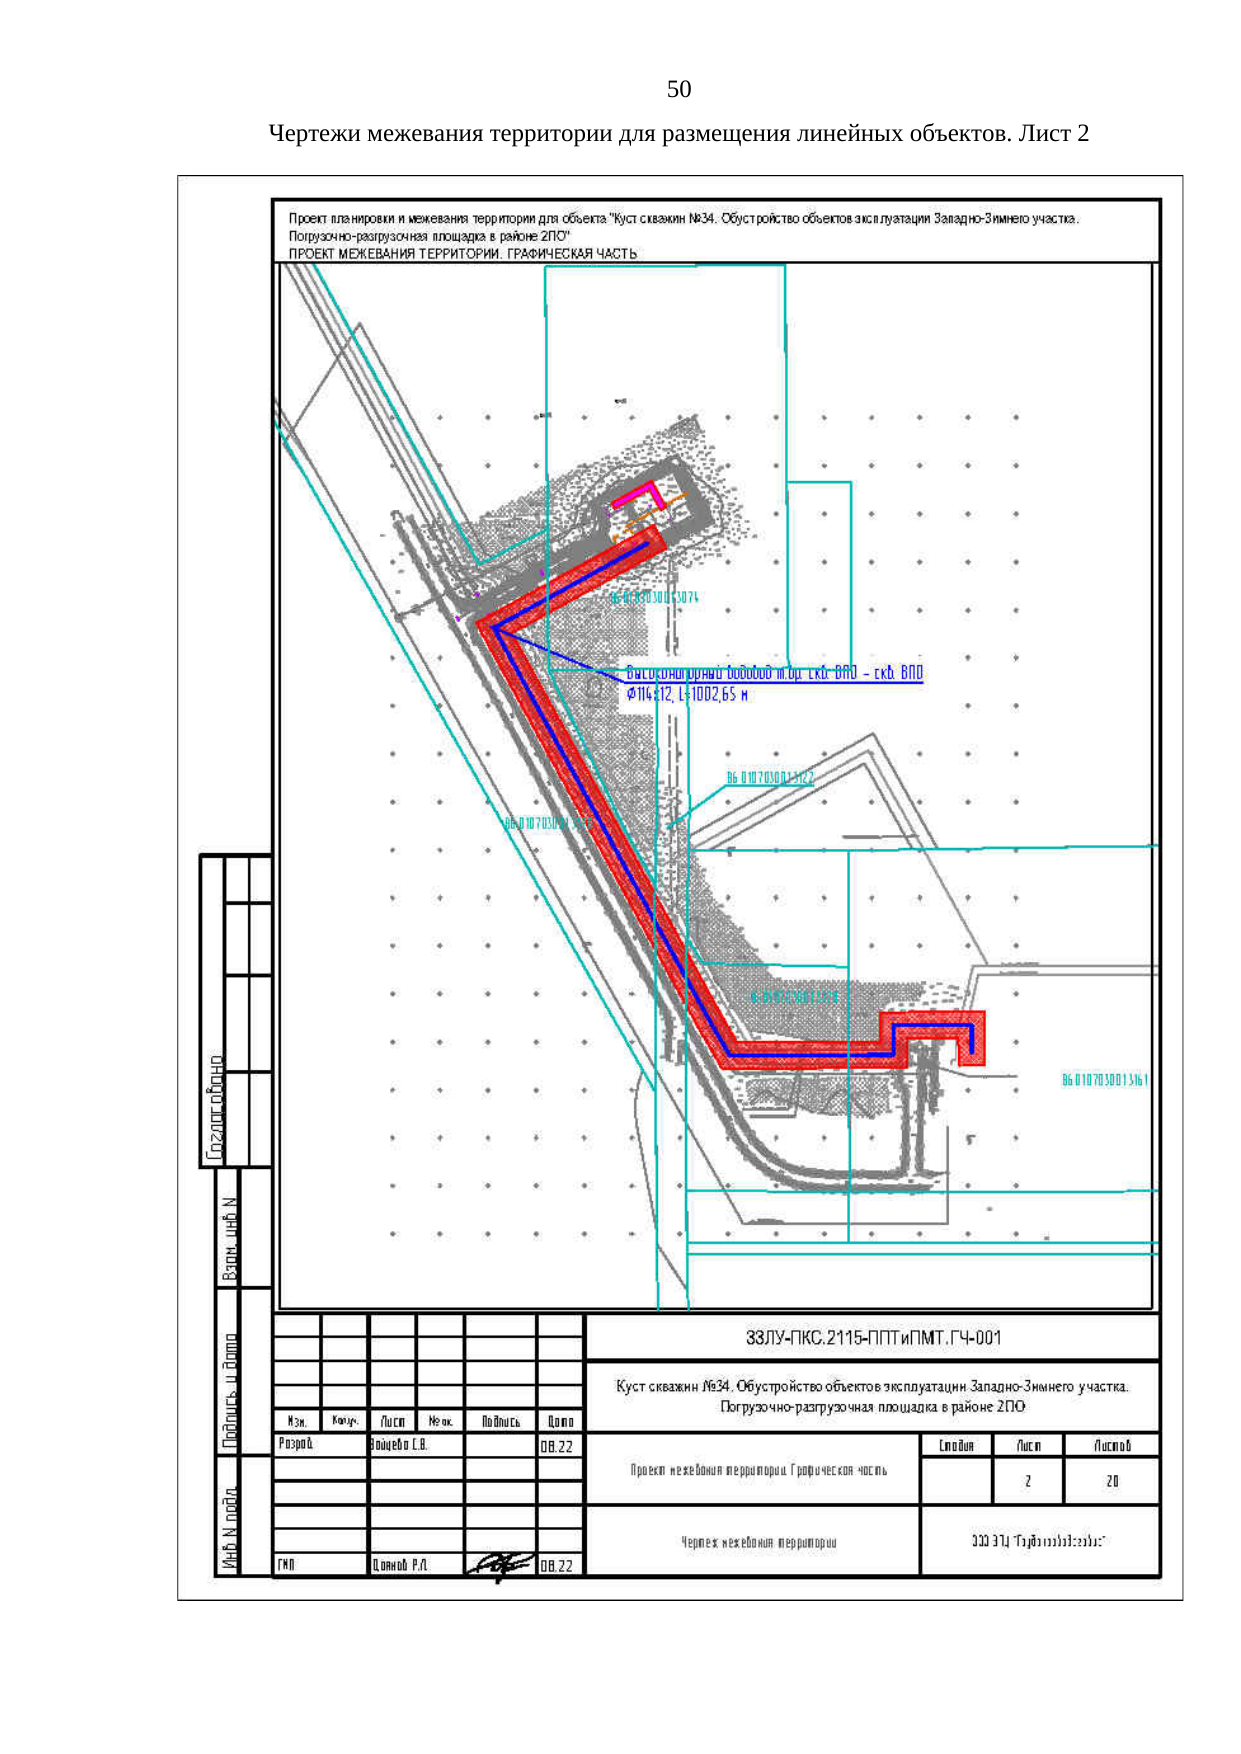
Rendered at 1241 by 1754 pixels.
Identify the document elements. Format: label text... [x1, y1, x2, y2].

picture [177, 175, 1184, 1601]
text Чертежи межевания территории для размещения линейных объектов. Лист 2 [177, 118, 1181, 147]
